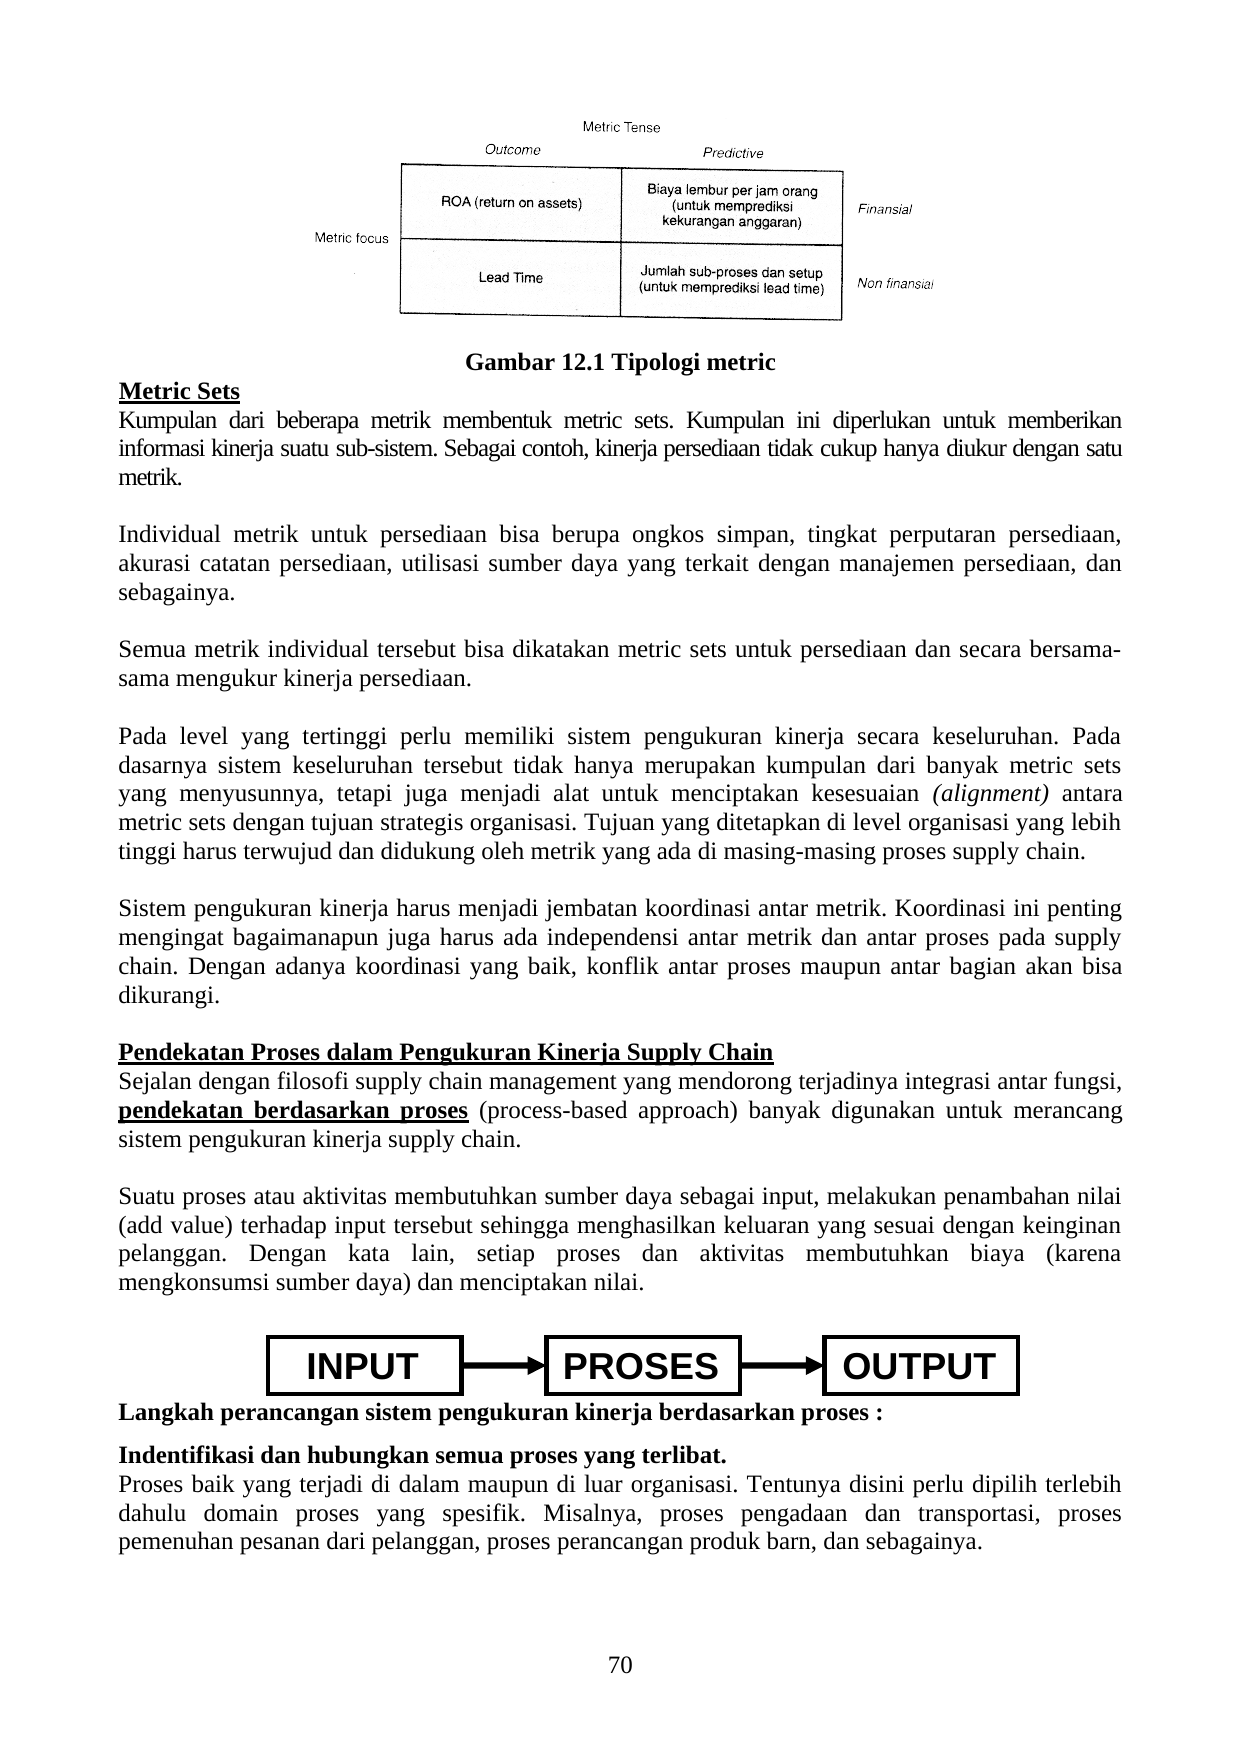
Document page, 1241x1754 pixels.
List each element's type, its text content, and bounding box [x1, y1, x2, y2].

text Metric Sets [117, 376, 242, 405]
subtitle Pendekatan Proses dalam Pengukuran Kinerja Supply Chain [118, 1037, 1198, 1066]
text Proses baik yang terjadi di dalam maupun di luar organisasi. Tentunya disini perlu dipilih terlebih dahulu domain proses yang spesifik. Misalnya, proses pengadaan dan transportasi, proses pemenuhan pesanan dari pelanggan, proses perancangan produk barn, dan sebagainya. [118, 1469, 1123, 1555]
text Sistem pengukuran kinerja harus menjadi jembatan koordinasi antar metrik. Koordinasi ini penting mengingat bagaimanapun juga harus ada independensi antar metrik dan antar proses pada supply chain. Dengan adanya koordinasi yang baik, konflik antar proses maupun antar bagian akan bisa dikurangi. [118, 893, 1123, 1008]
text Semua metrik individual tersebut bisa dikatakan metric sets untuk persediaan dan secara bersama- sama mengukur kinerja persediaan. [118, 634, 1123, 692]
picture [310, 110, 934, 326]
subtitle Langkah perancangan sistem pengukuran kinerja berdasarkan proses : Indentifikasi dan hubungkan semua proses yang terlibat. [118, 1331, 884, 1469]
text Pada level yang tertinggi perlu memiliki sistem pengukuran kinerja secara keseluruhan. Pada dasarnya sistem keseluruhan tersebut tidak hanya merupakan kumpulan dari banyak metric sets yang menyusunnya, tetapi juga menjadi alat untuk menciptakan kesesuaian (alignment) antara metric sets dengan tujuan strategis organisasi. Tujuan yang ditetapkan di level organisasi yang lebih tinggi harus terwujud dan didukung oleh metrik yang ada di masing-masing proses supply chain. [118, 721, 1123, 865]
text Individual metrik untuk persediaan bisa berupa ongkos simpan, tingkat perputaran persediaan, akurasi catatan persediaan, utilisasi sumber daya yang terkait dengan manajemen persediaan, dan sebagainya. [118, 519, 1123, 606]
text Sejalan dengan filosofi supply chain management yang mendorong terjadinya integrasi antar fungsi, pendekatan berdasarkan proses (process-based approach) banyak digunakan untuk merancang sistem pengukuran kinerja supply chain. [118, 1066, 1123, 1152]
text Kumpulan dari beberapa metrik membentuk metric sets. Kumpulan ini diperlukan untuk memberikan informasi kinerja suatu sub-sistem. Sebagai contoh, kinerja persediaan tidak cukup hanya diukur dengan satu metrik. [118, 405, 1123, 491]
subtitle Gambar 12.1 Tipologi metric [117, 347, 1124, 376]
text Suatu proses atau aktivitas membutuhkan sumber daya sebagai input, melakukan penambahan nilai (add value) terhadap input tersebut sehingga menghasilkan keluaran yang sesuai dengan keinginan pelanggan. Dengan kata lain, setiap proses dan aktivitas membutuhkan biaya (karena mengkonsumsi sumber daya) dan menciptakan nilai. [118, 1181, 1123, 1296]
